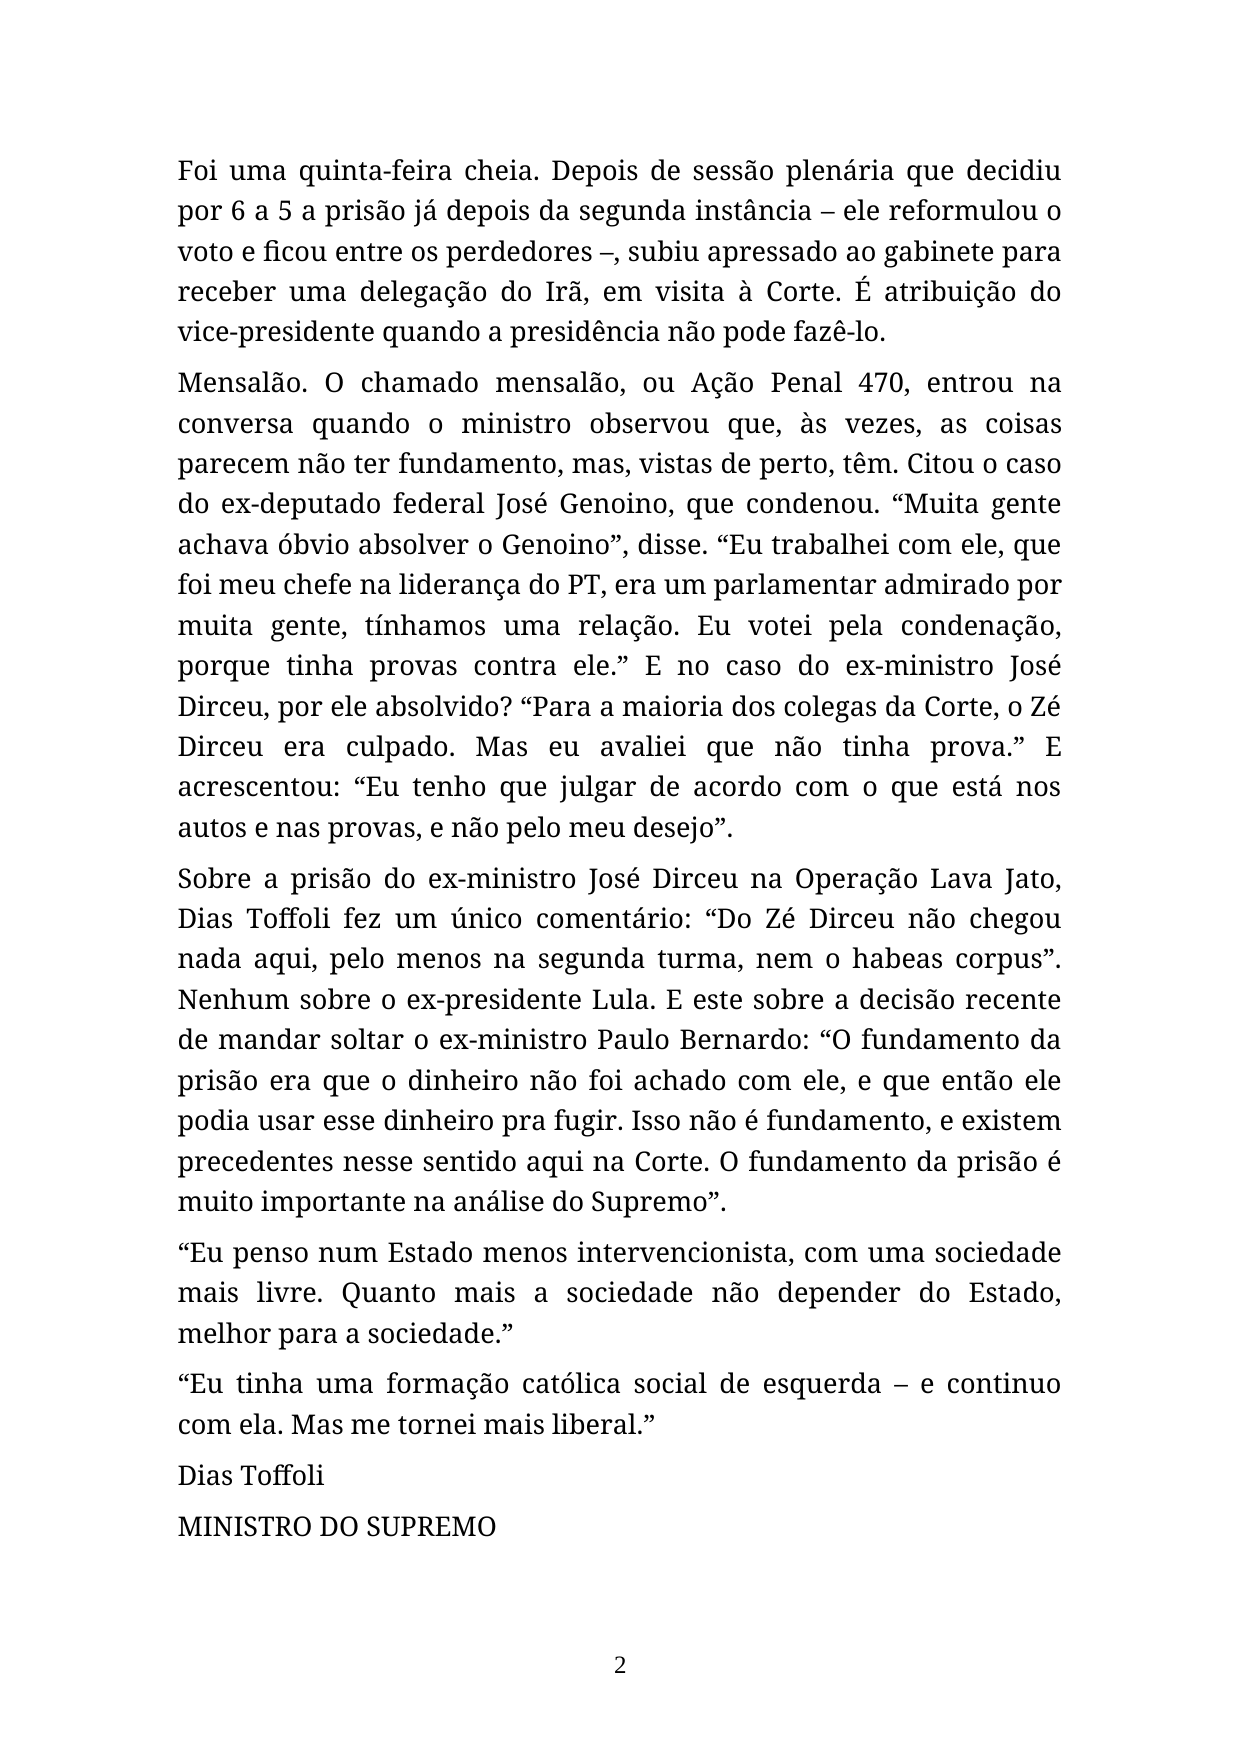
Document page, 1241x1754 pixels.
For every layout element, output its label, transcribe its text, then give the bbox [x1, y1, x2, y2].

text “Eu tinha uma formação católica social de esquerda – e continuo com ela. Mas me tornei mais liberal.” [177, 1361, 1063, 1442]
text MINISTRO DO SUPREMO [177, 1503, 1063, 1544]
text Dias Toffoli [177, 1453, 1063, 1493]
text Mensalão. O chamado mensalão, ou Ação Penal 470, entrou na conversa quando o ministro observou que, às vezes, as coisas parecem não ter fundamento, mas, vistas de perto, têm. Citou o caso do ex-deputado federal José Genoino, que condenou. “Muita gente achava óbvio absolver o Genoino”, disse. “Eu trabalhei com ele, que foi meu chefe na liderança do PT, era um parlamentar admirado por muita gente, tínhamos uma relação. Eu votei pela condenação, porque tinha provas contra ele.” E no caso do ex-ministro José Dirceu, por ele absolvido? “Para a maioria dos colegas da Corte, o Zé Dirceu era culpado. Mas eu avaliei que não tinha prova.” E acrescentou: “Eu tenho que julgar de acordo com o que está nos autos e nas provas, e não pelo meu desejo”. [177, 360, 1063, 845]
text “Eu penso num Estado menos intervencionista, com uma sociedade mais livre. Quanto mais a sociedade não depender do Estado, melhor para a sociedade.” [177, 1230, 1063, 1351]
text Foi uma quinta-feira cheia. Depois de sessão plenária que decidiu por 6 a 5 a prisão já depois da segunda instância – ele reformulou o voto e ficou entre os perdedores –, subiu apressado ao gabinete para receber uma delegação do Irã, em visita à Corte. É atribuição do vice-presidente quando a presidência não pode fazê-lo. [177, 148, 1063, 350]
text Sobre a prisão do ex-ministro José Dirceu na Operação Lava Jato, Dias Toffoli fez um único comentário: “Do Zé Dirceu não chegou nada aqui, pelo menos na segunda turma, nem o habeas corpus”. Nenhum sobre o ex-presidente Lula. E este sobre a decisão recente de mandar soltar o ex-ministro Paulo Bernardo: “O fundamento da prisão era que o dinheiro não foi achado com ele, e que então ele podia usar esse dinheiro pra fugir. Isso não é fundamento, e existem precedentes nesse sentido aqui na Corte. O fundamento da prisão é muito importante na análise do Supremo”. [177, 856, 1063, 1219]
